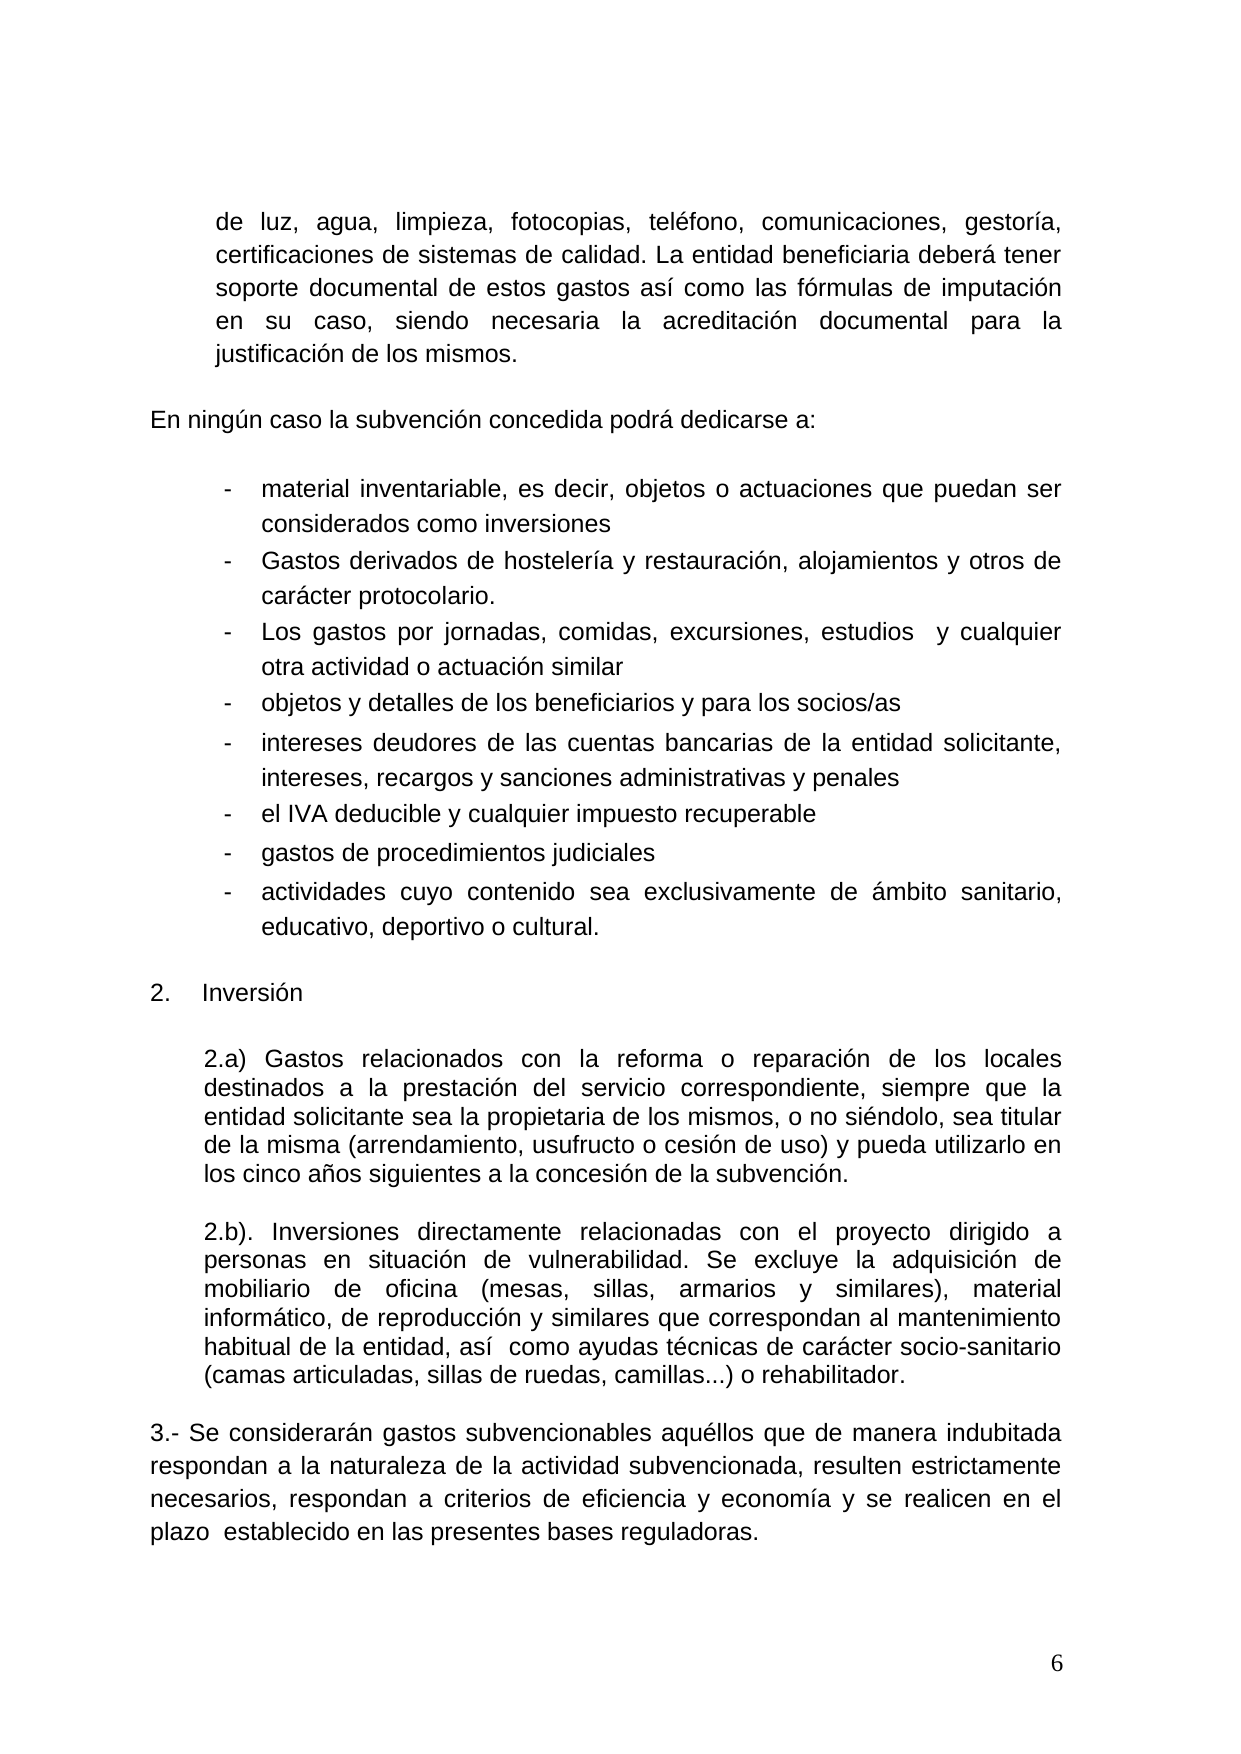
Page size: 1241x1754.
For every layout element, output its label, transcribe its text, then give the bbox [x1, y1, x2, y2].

list intereses deudores de las cuentas bancarias de la entidad solicitante, intereses, recargos y sanciones administrativas y penales [223, 724, 1063, 791]
list actividades cuyo contenido sea exclusivamente de ámbito sanitario, educativo, deportivo o cultural. [223, 874, 1063, 941]
list objetos y detalles de los beneficiarios y para los socios/as [223, 685, 1063, 719]
list material inventariable, es decir, objetos o actuaciones que puedan ser considerados como inversiones [223, 471, 1063, 538]
text 2.a) Gastos relacionados con la reforma o reparación de los locales destinados a la prestación del servicio correspondiente, siempre que la entidad solicitante sea la propietaria de los mismos, o no siéndolo, sea titular de la misma (arrendamiento, usufructo o cesión de uso) y pueda utilizarlo en los cinco años siguientes a la concesión de la subvención. [203, 1044, 1063, 1188]
list gastos de procedimientos judiciales [223, 835, 1063, 869]
text 3.- Se considerarán gastos subvencionables aquéllos que de manera indubitada respondan a la naturaleza de la actividad subvencionada, resulten estrictamente necesarios, respondan a criterios de eficiencia y economía y se realicen en el plazo establecido en las presentes bases reguladoras. [150, 1418, 1063, 1546]
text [215, 207, 1063, 368]
list el IVA deducible y cualquier impuesto recuperable [223, 796, 1063, 829]
text En ningún caso la subvención concedida podrá dedicarse a: [150, 405, 1063, 434]
list Los gastos por jornadas, comidas, excursiones, estudios y cualquier otra actividad o actuación similar [223, 614, 1063, 681]
list Gastos derivados de hostelería y restauración, alojamientos y otros de carácter protocolario. [223, 542, 1063, 609]
text 2.b). Inversiones directamente relacionadas con el proyecto dirigido a personas en situación de vulnerabilidad. Se excluye la adquisición de mobiliario de oficina (mesas, sillas, armarios y similares), material informático, de reproducción y similares que correspondan al mantenimiento habitual de la entidad, así como ayudas técnicas de carácter socio-sanitario (camas articuladas, sillas de ruedas, camillas...) o rehabilitador. [203, 1217, 1063, 1389]
list Inversión [150, 978, 1063, 1007]
